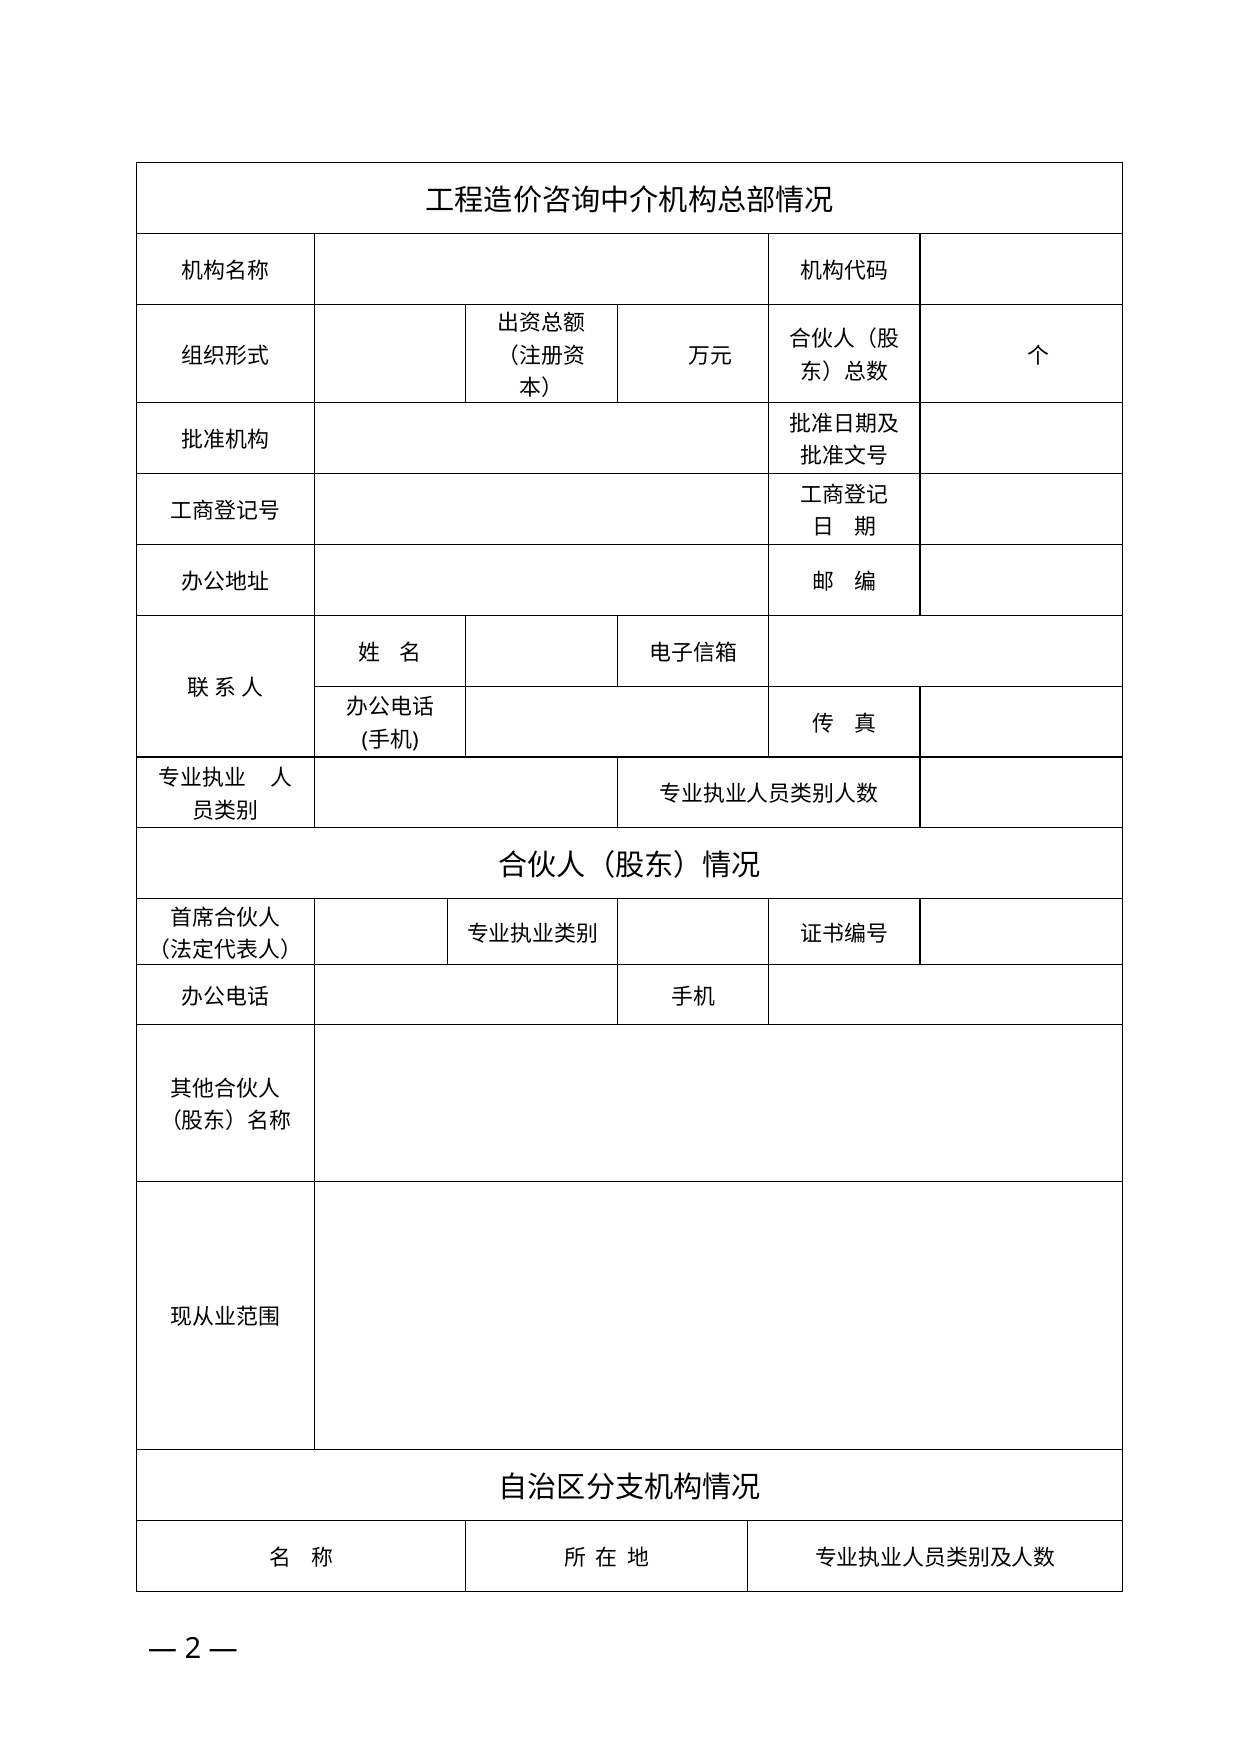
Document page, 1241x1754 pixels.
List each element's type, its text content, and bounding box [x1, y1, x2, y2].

table_cell 办公地址 [137, 545, 314, 615]
table_cell 姓 名 [315, 616, 465, 686]
table_cell [769, 616, 1122, 686]
table_cell [921, 899, 1122, 964]
table_cell 所 在 地 [466, 1521, 747, 1591]
table_cell 合伙人（股东）情况 [137, 828, 1122, 898]
table_cell [466, 616, 617, 686]
table_cell 专业执业人员类别及人数 [748, 1521, 1122, 1591]
table_cell 现从业范围 [137, 1182, 314, 1449]
table_cell 手机 [618, 965, 768, 1024]
table_cell [315, 305, 465, 402]
table_cell [921, 234, 1122, 304]
table_cell 工商登记 日 期 [769, 474, 919, 544]
table_cell [769, 965, 1122, 1024]
table_cell [315, 403, 768, 473]
table_cell [315, 899, 447, 964]
table_cell 联 系 人 [137, 616, 314, 756]
table_cell [315, 758, 617, 827]
table_cell 首席合伙人 （法定代表人） [137, 899, 314, 964]
table_cell 电子信箱 [618, 616, 768, 686]
table_cell 机构名称 [137, 234, 314, 304]
table_cell 专业执业类别 [448, 899, 617, 964]
table_cell [921, 403, 1122, 473]
table_cell 证书编号 [769, 899, 919, 964]
table_cell 个 [921, 305, 1122, 402]
table_cell 合伙人（股东）总数 [769, 305, 919, 402]
table_cell [315, 965, 617, 1024]
table_cell [315, 1025, 1122, 1181]
table_cell 专业执业人员类别人数 [618, 758, 919, 827]
table_cell 自治区分支机构情况 [137, 1450, 1122, 1520]
table_header 工程造价咨询中介机构总部情况 [137, 163, 1122, 233]
table_cell 工商登记号 [137, 474, 314, 544]
table_cell 其他合伙人 （股东）名称 [137, 1025, 314, 1181]
table_cell 出资总额 （注册资本） [466, 305, 617, 402]
table_cell 机构代码 [769, 234, 919, 304]
table_cell [921, 474, 1122, 544]
table_cell 批准日期及批准文号 [769, 403, 919, 473]
table_cell 邮 编 [769, 545, 919, 615]
table_cell 组织形式 [137, 305, 314, 402]
table_cell [315, 545, 768, 615]
table_cell [921, 545, 1122, 615]
table_cell [315, 474, 768, 544]
table_cell [618, 899, 768, 964]
table_cell [466, 687, 768, 756]
table_cell 专业执业 人员类别 [137, 758, 314, 827]
table_cell 名 称 [137, 1521, 465, 1591]
table_cell 万元 [618, 305, 768, 402]
table_cell [315, 1182, 1122, 1449]
table_cell 批准机构 [137, 403, 314, 473]
table_cell [921, 758, 1122, 827]
table_cell 传 真 [769, 687, 919, 756]
table_cell [921, 687, 1122, 756]
table_cell 办公电话 [137, 965, 314, 1024]
table_cell [315, 234, 768, 304]
table_cell 办公电话 (手机) [315, 687, 465, 756]
